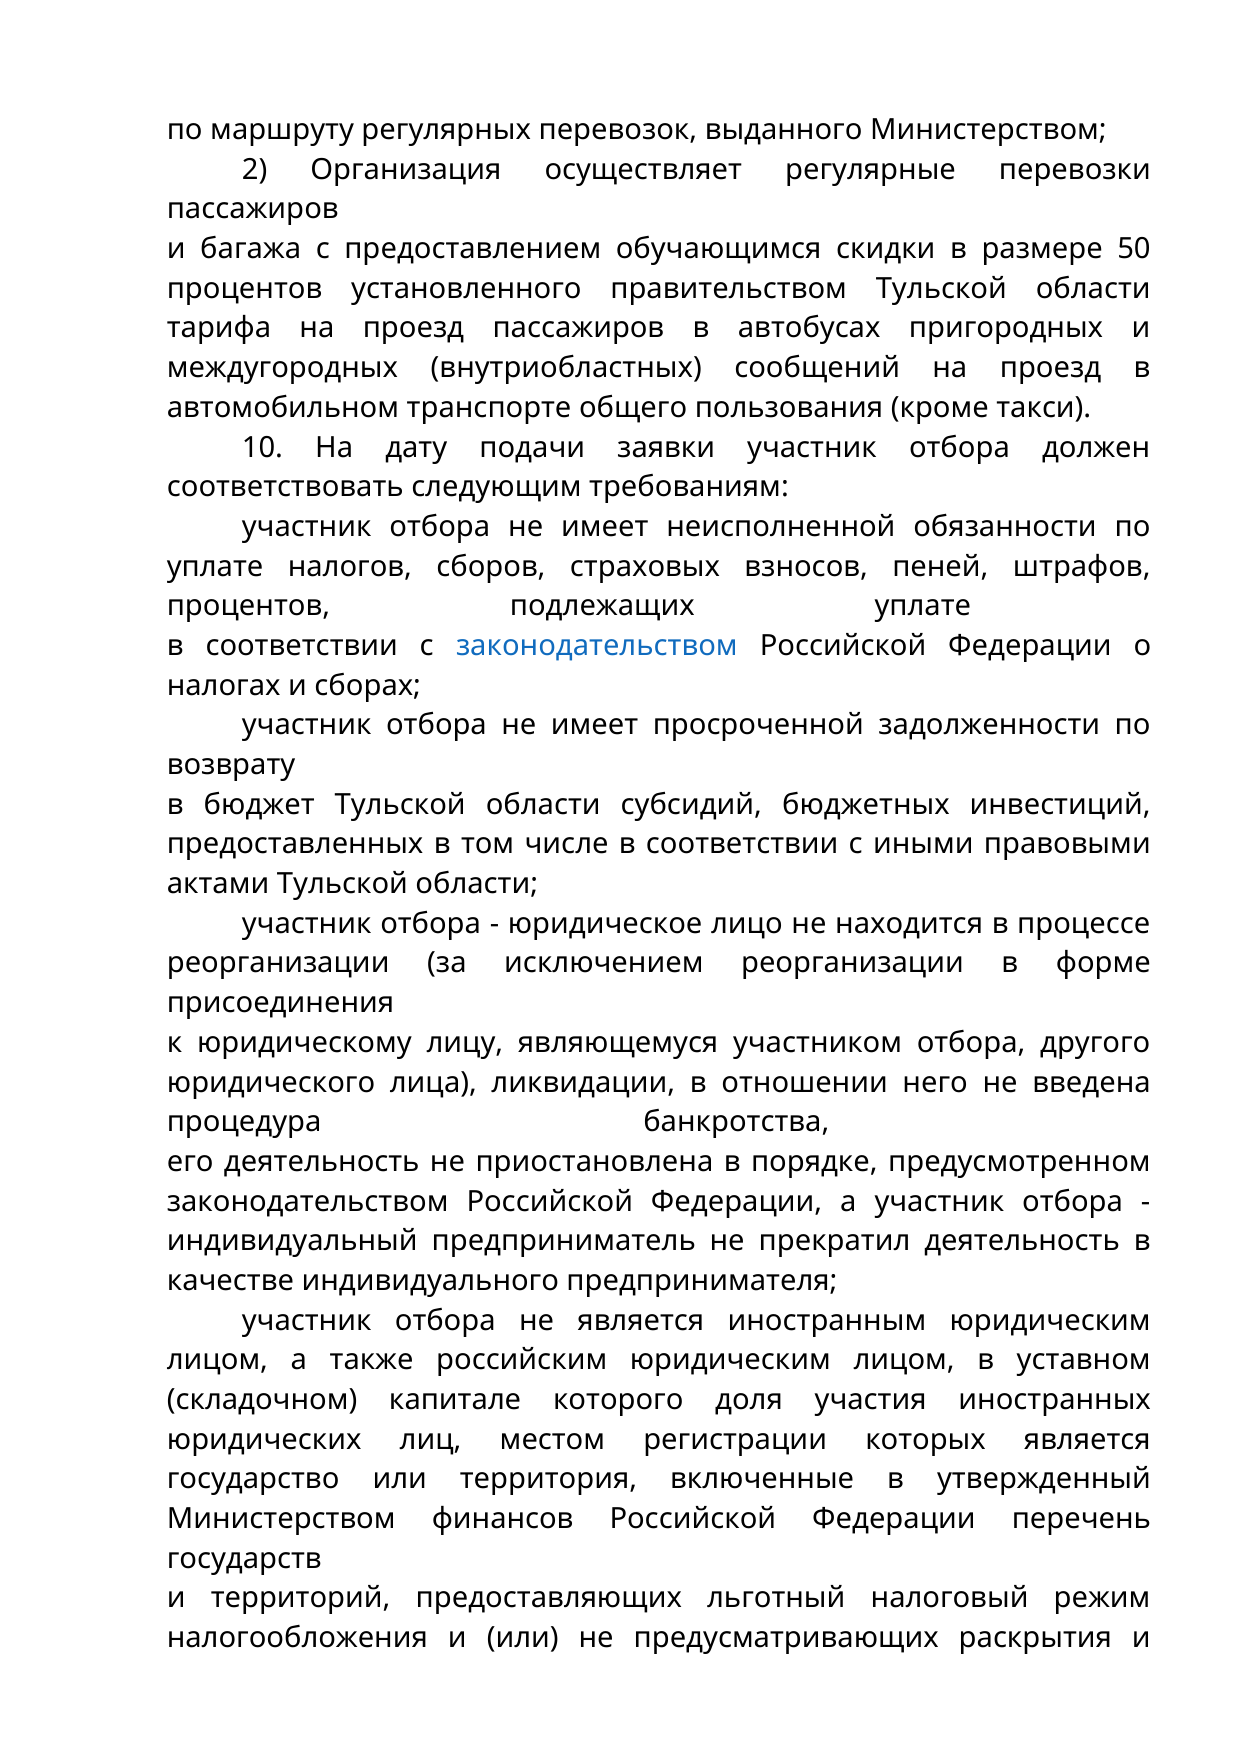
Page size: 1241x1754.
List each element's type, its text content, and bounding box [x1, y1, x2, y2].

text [167, 108, 1151, 148]
text участник отбора - юридическое лицо не находится в процессе реорганизации (за исключением реорганизации в форме присоединения к юридическому лицу, являющемуся участником отбора, другого юридического лица), ликвидации, в отношении него не введена процедура банкротства, его деятельность не приостановлена в порядке, предусмотренном законодательством Российской Федерации, а участник отбора - индивидуальный предприниматель не прекратил деятельность в качестве индивидуального предпринимателя; [167, 902, 1151, 1299]
text участник отбора не имеет неисполненной обязанности по уплате налогов, сборов, страховых взносов, пеней, штрафов, процентов, подлежащих уплате в соответствии с законодательством Российской Федерации о налогах и сборах; [167, 505, 1151, 704]
text 2) Организация осуществляет регулярные перевозки пассажиров и багажа с предоставлением обучающимся скидки в размере 50 процентов установленного правительством Тульской области тарифа на проезд пассажиров в автобусах пригородных и междугородных (внутриобластных) сообщений на проезд в автомобильном транспорте общего пользования (кроме такси). [167, 148, 1151, 426]
text участник отбора не имеет просроченной задолженности по возврату в бюджет Тульской области субсидий, бюджетных инвестиций, предоставленных в том числе в соответствии с иными правовыми актами Тульской области; [167, 704, 1151, 902]
text 10. На дату подачи заявки участник отбора должен соответствовать следующим требованиям: [167, 426, 1151, 505]
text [167, 1299, 1151, 1656]
